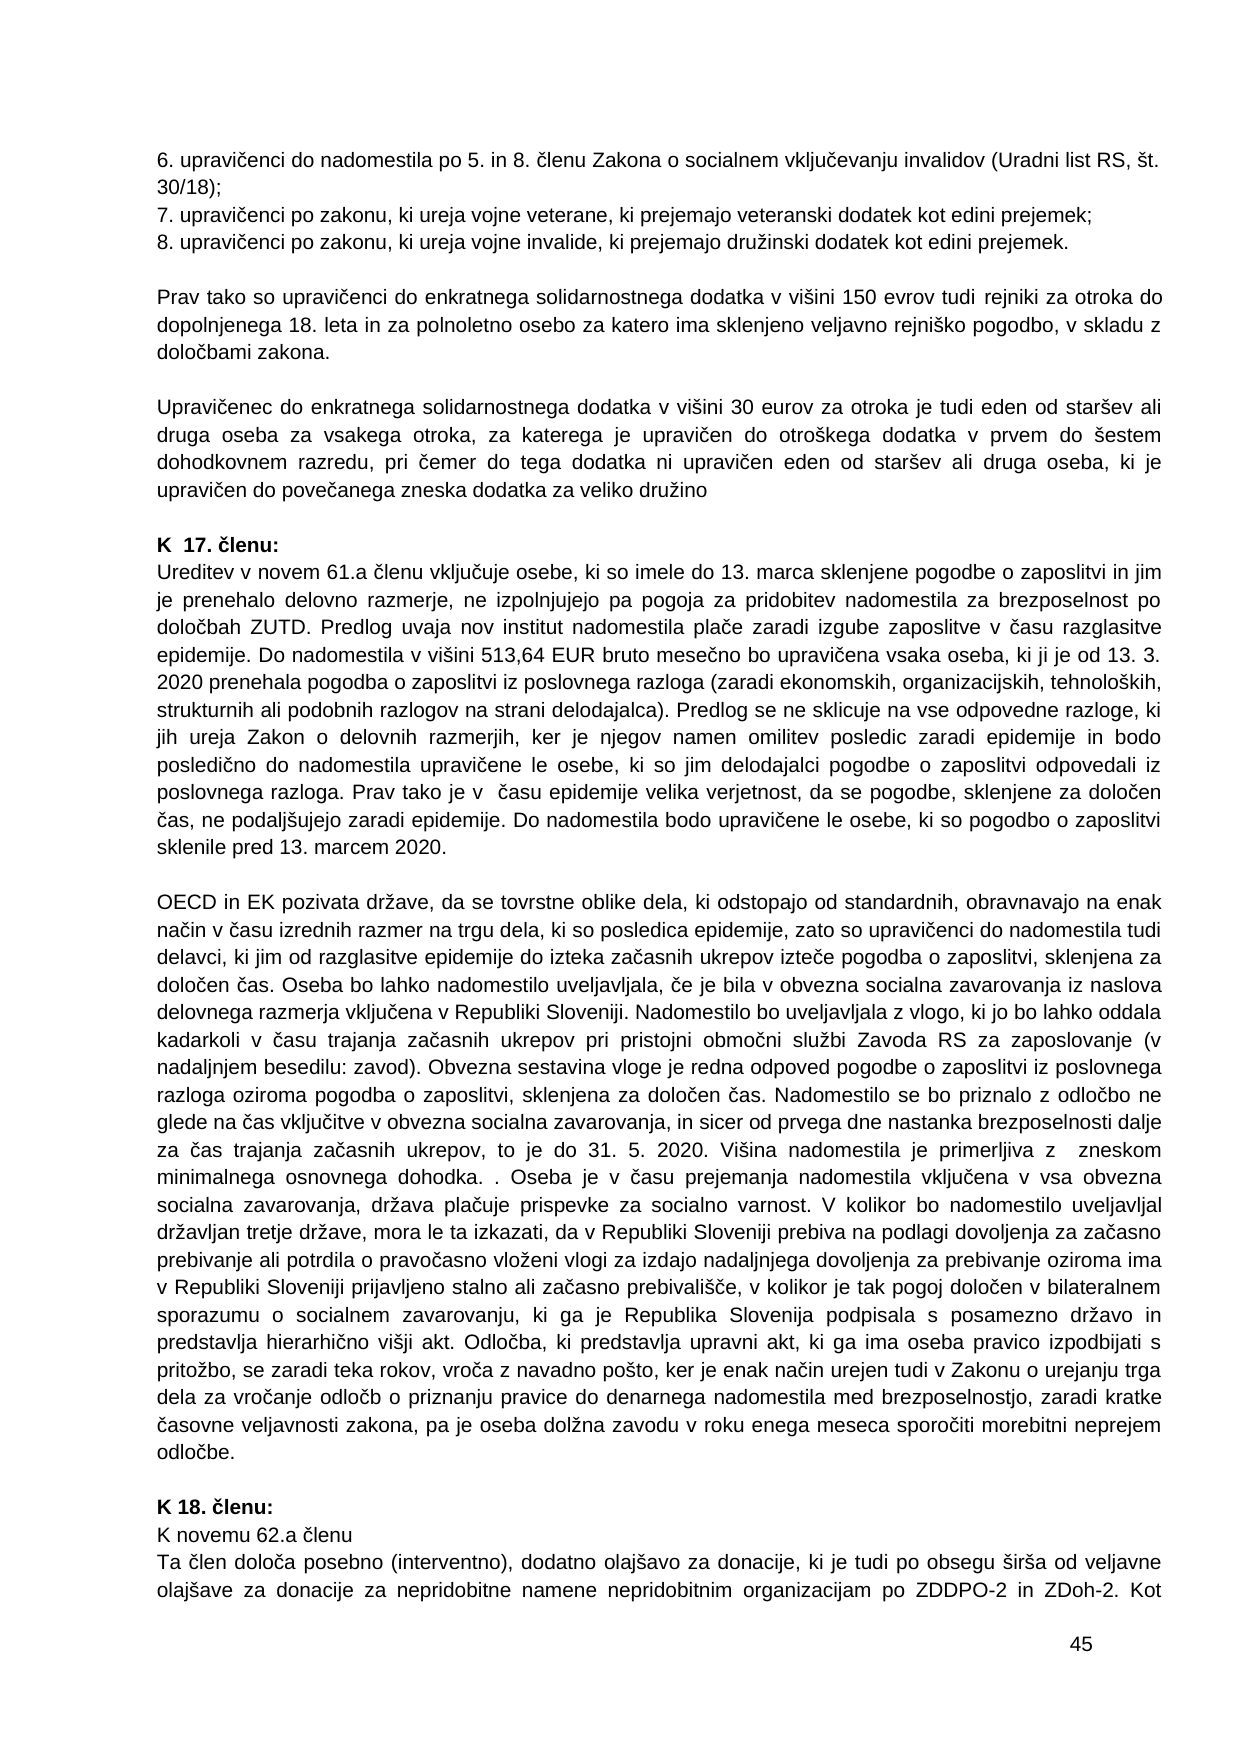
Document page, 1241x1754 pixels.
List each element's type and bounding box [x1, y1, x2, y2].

table_header [123, 148, 1155, 1602]
